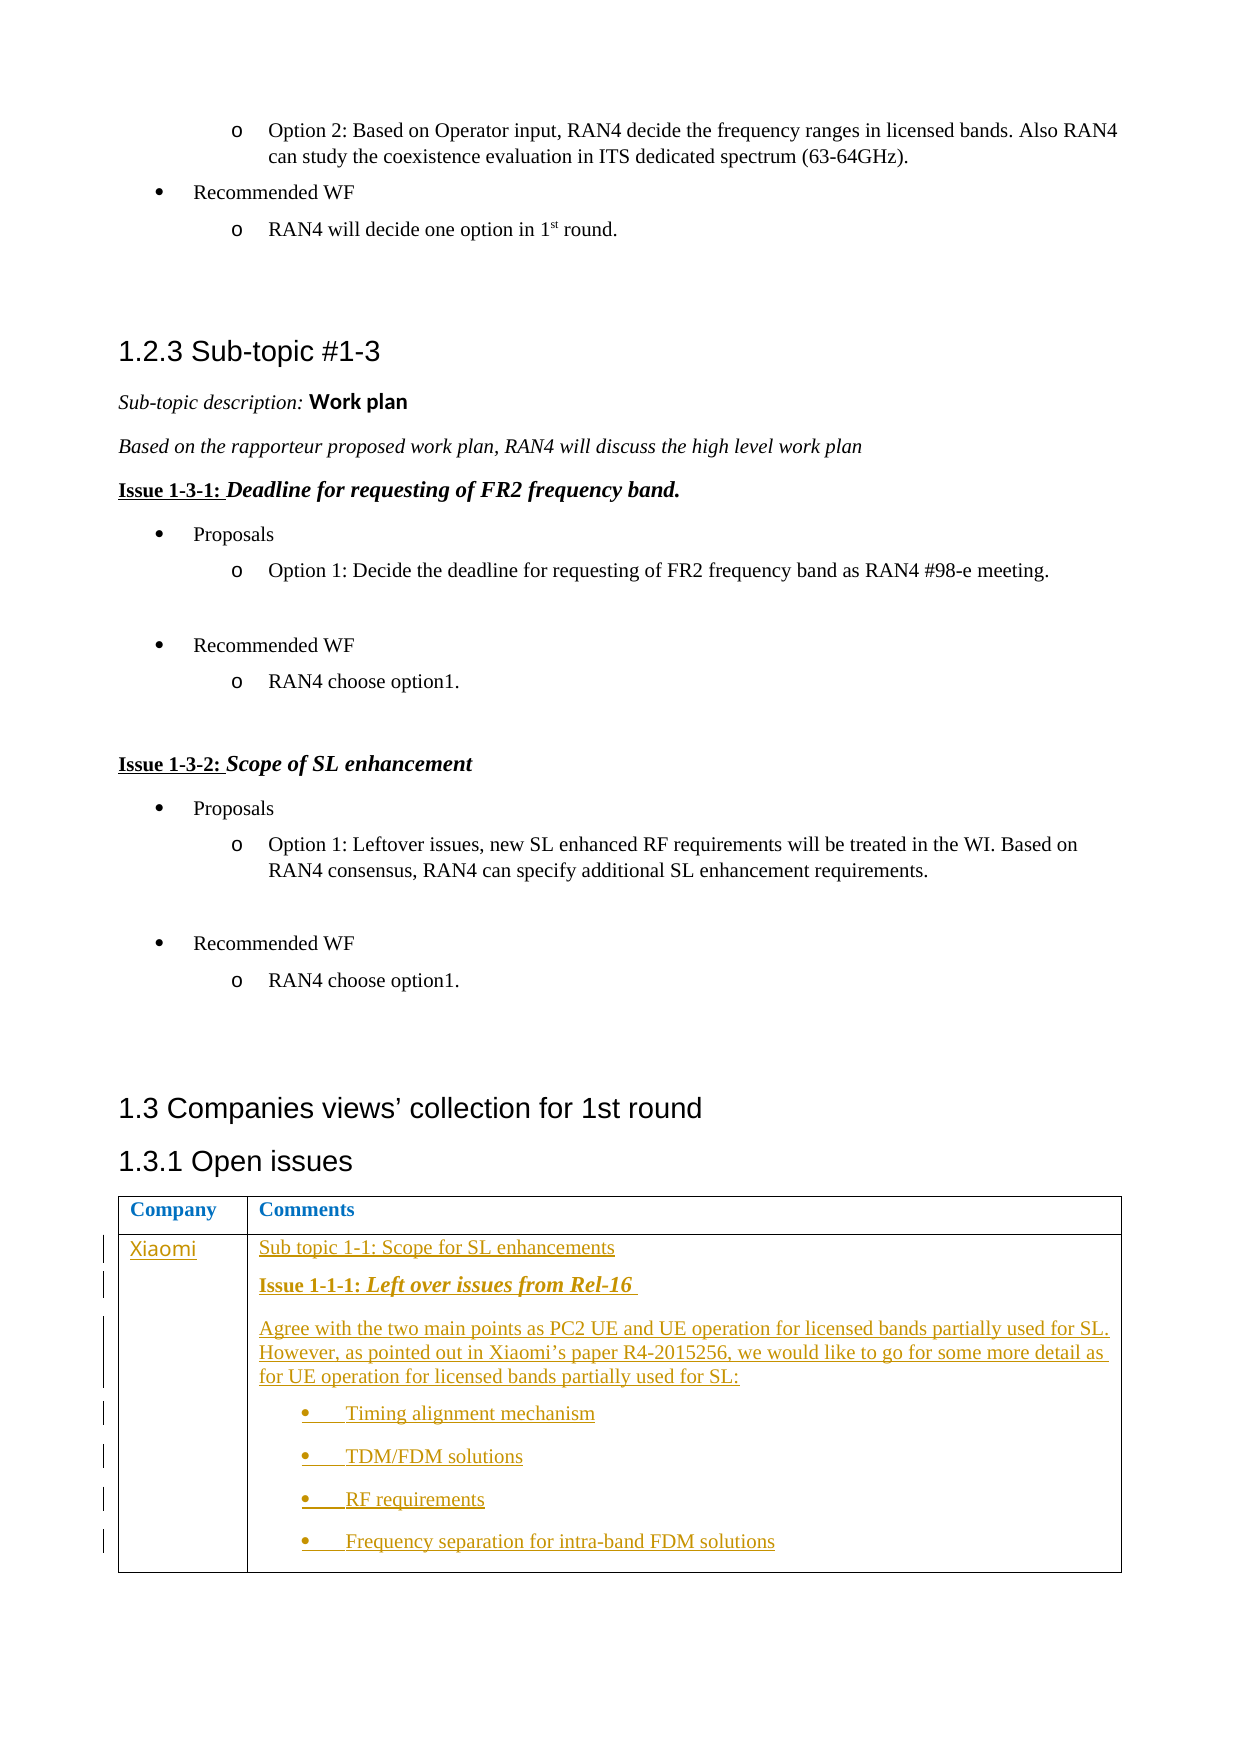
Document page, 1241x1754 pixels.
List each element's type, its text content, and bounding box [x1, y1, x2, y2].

list Option 1: Leftover issues, new SL enhanced RF requirements will be treated in the WI. Based on RAN4 consensus, RAN4 can specify additional SL enhancement requirements. [231, 832, 1122, 882]
table_header Company [119, 1197, 247, 1233]
list Option 2: Based on Operator input, RAN4 decide the frequency ranges in licensed bands. Also RAN4 can study the coexistence evaluation in ITS dedicated spectrum (63-64GHz). [231, 118, 1122, 168]
list Proposals [156, 521, 1122, 546]
text Sub-topic description: Work plan [118, 387, 1122, 415]
subtitle 1.3 Companies views’ collection for 1st round [118, 1091, 1122, 1125]
table_header Comments [248, 1197, 1121, 1233]
list RAN4 choose option1. [231, 967, 1122, 993]
table_cell [119, 1235, 247, 1572]
subtitle 1.3.1 Open issues [118, 1144, 1122, 1177]
text Issue 1-3-1: Deadline for requesting of FR2 frequency band. [118, 476, 1122, 503]
text Issue 1-3-2: Scope of SL enhancement [118, 750, 1122, 777]
table_cell [248, 1235, 1121, 1572]
list Recommended WF [156, 931, 1122, 955]
list RAN4 will decide one option in 1st round. [231, 217, 1122, 243]
text Based on the rapporteur proposed work plan, RAN4 will discuss the high level work plan [118, 433, 1122, 458]
list Proposals [156, 796, 1122, 819]
list Option 1: Decide the deadline for requesting of FR2 frequency band as RAN4 #98-e meeting. [231, 558, 1122, 584]
list Recommended WF [156, 633, 1122, 657]
list Recommended WF [156, 180, 1122, 204]
subtitle 1.2.3 Sub-topic #1-3 [118, 334, 1122, 368]
list RAN4 choose option1. [231, 669, 1122, 695]
